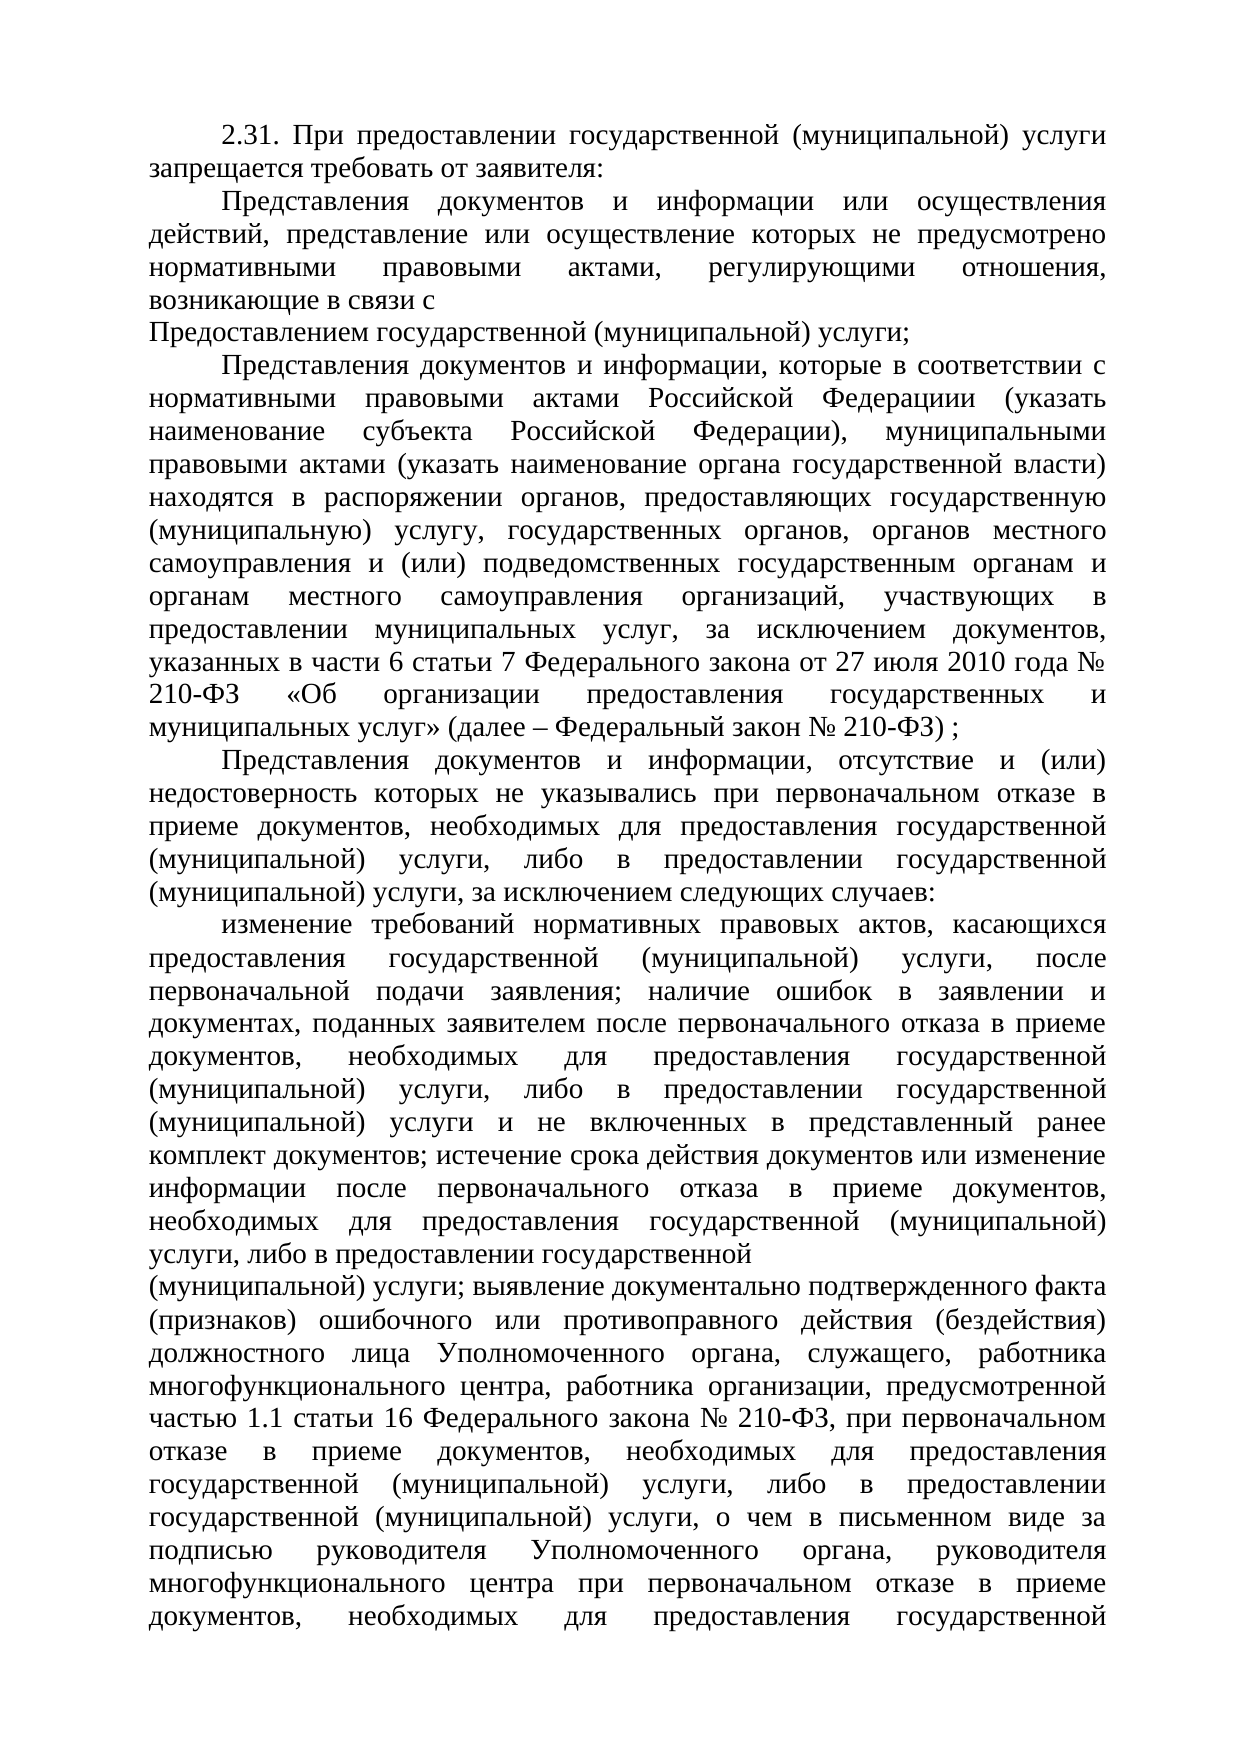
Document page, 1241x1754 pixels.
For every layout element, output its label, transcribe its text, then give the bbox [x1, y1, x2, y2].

text Представления документов и информации, отсутствие и (или) недостоверность которых не указывались при первоначальном отказе в приеме документов, необходимых для предоставления государственной (муниципальной) услуги, либо в предоставлении государственной (муниципальной) услуги, за исключением следующих случаев: [148, 743, 1107, 908]
text 2.31. При предоставлении государственной (муниципальной) услуги запрещается требовать от заявителя: [148, 118, 1107, 184]
text Предоставлением государственной (муниципальной) услуги; [148, 315, 1107, 348]
text Представления документов и информации или осуществления действий, представление или осуществление которых не предусмотрено нормативными правовыми актами, регулирующими отношения, возникающие в связи с [148, 184, 1107, 315]
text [148, 1269, 1107, 1632]
text изменение требований нормативных правовых актов, касающихся предоставления государственной (муниципальной) услуги, после первоначальной подачи заявления; наличие ошибок в заявлении и документах, поданных заявителем после первоначального отказа в приеме документов, необходимых для предоставления государственной (муниципальной) услуги, либо в предоставлении государственной (муниципальной) услуги и не включенных в представленный ранее комплект документов; истечение срока действия документов или изменение информации после первоначального отказа в приеме документов, необходимых для предоставления государственной (муниципальной) услуги, либо в предоставлении государственной [148, 908, 1107, 1269]
text Представления документов и информации, которые в соответствии с нормативными правовыми актами Российской Федерациии (указать наименование субъекта Российской Федерации), муниципальными правовыми актами (указать наименование органа государственной власти) находятся в распоряжении органов, предоставляющих государственную (муниципальную) услугу, государственных органов, органов местного самоуправления и (или) подведомственных государственным органам и органам местного самоуправления организаций, участвующих в предоставлении муниципальных услуг, за исключением документов, указанных в части 6 статьи 7 Федерального закона от 27 июля 2010 года № 210-ФЗ «Об организации предоставления государственных и муниципальных услуг» (далее – Федеральный закон № 210-ФЗ) ; [148, 348, 1107, 743]
